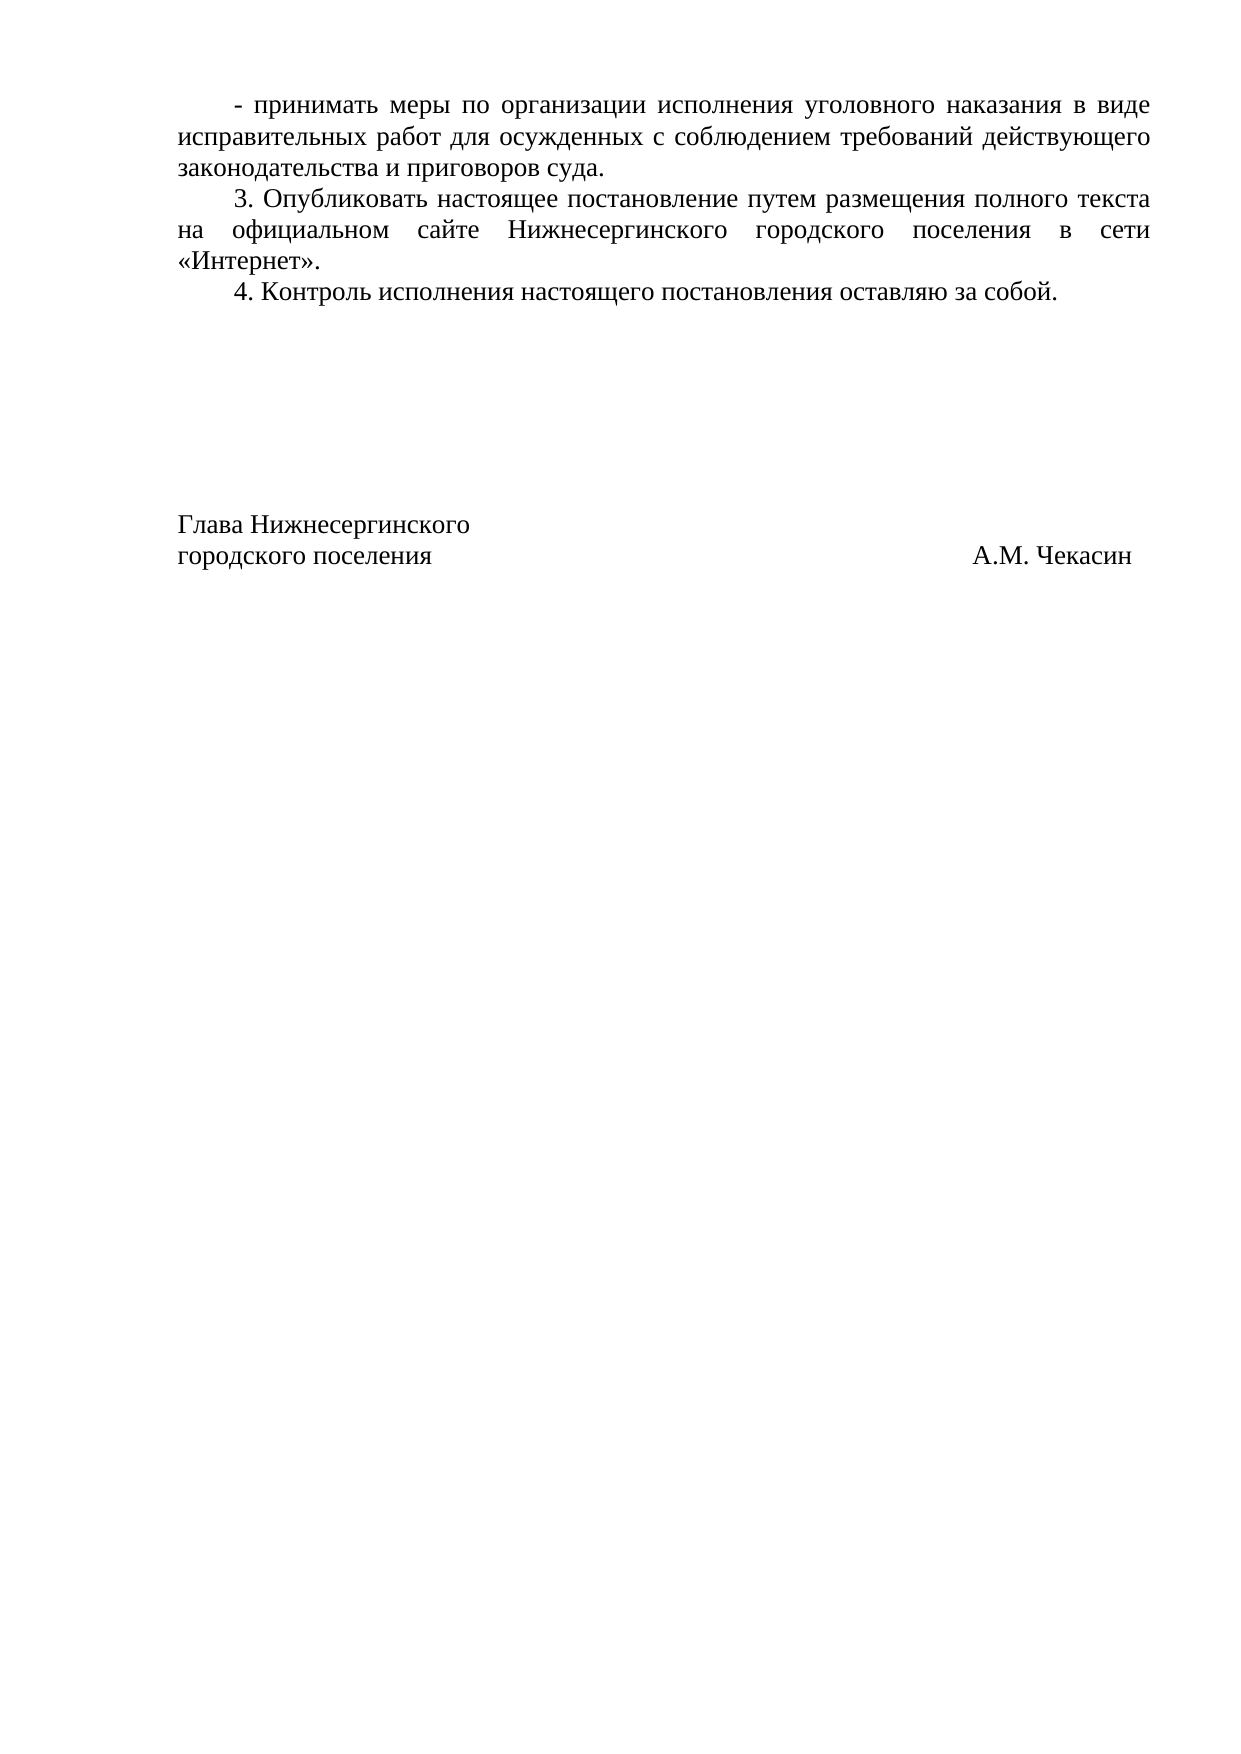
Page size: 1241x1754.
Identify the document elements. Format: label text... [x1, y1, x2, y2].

text - принимать меры по организации исполнения уголовного наказания в виде исправительных работ для осужденных с соблюдением требований действующего законодательства и приговоров суда. [177, 89, 1152, 182]
text 3. Опубликовать настоящее постановление путем размещения полного текста на официальном сайте Нижнесергинского городского поселения в сети «Интернет». [177, 182, 1152, 276]
text 4. Контроль исполнения настоящего постановления оставляю за собой. [177, 276, 1152, 307]
text городского поселения А.М. Чекасин [177, 539, 1152, 570]
text Глава Нижнесергинского [177, 508, 1152, 539]
